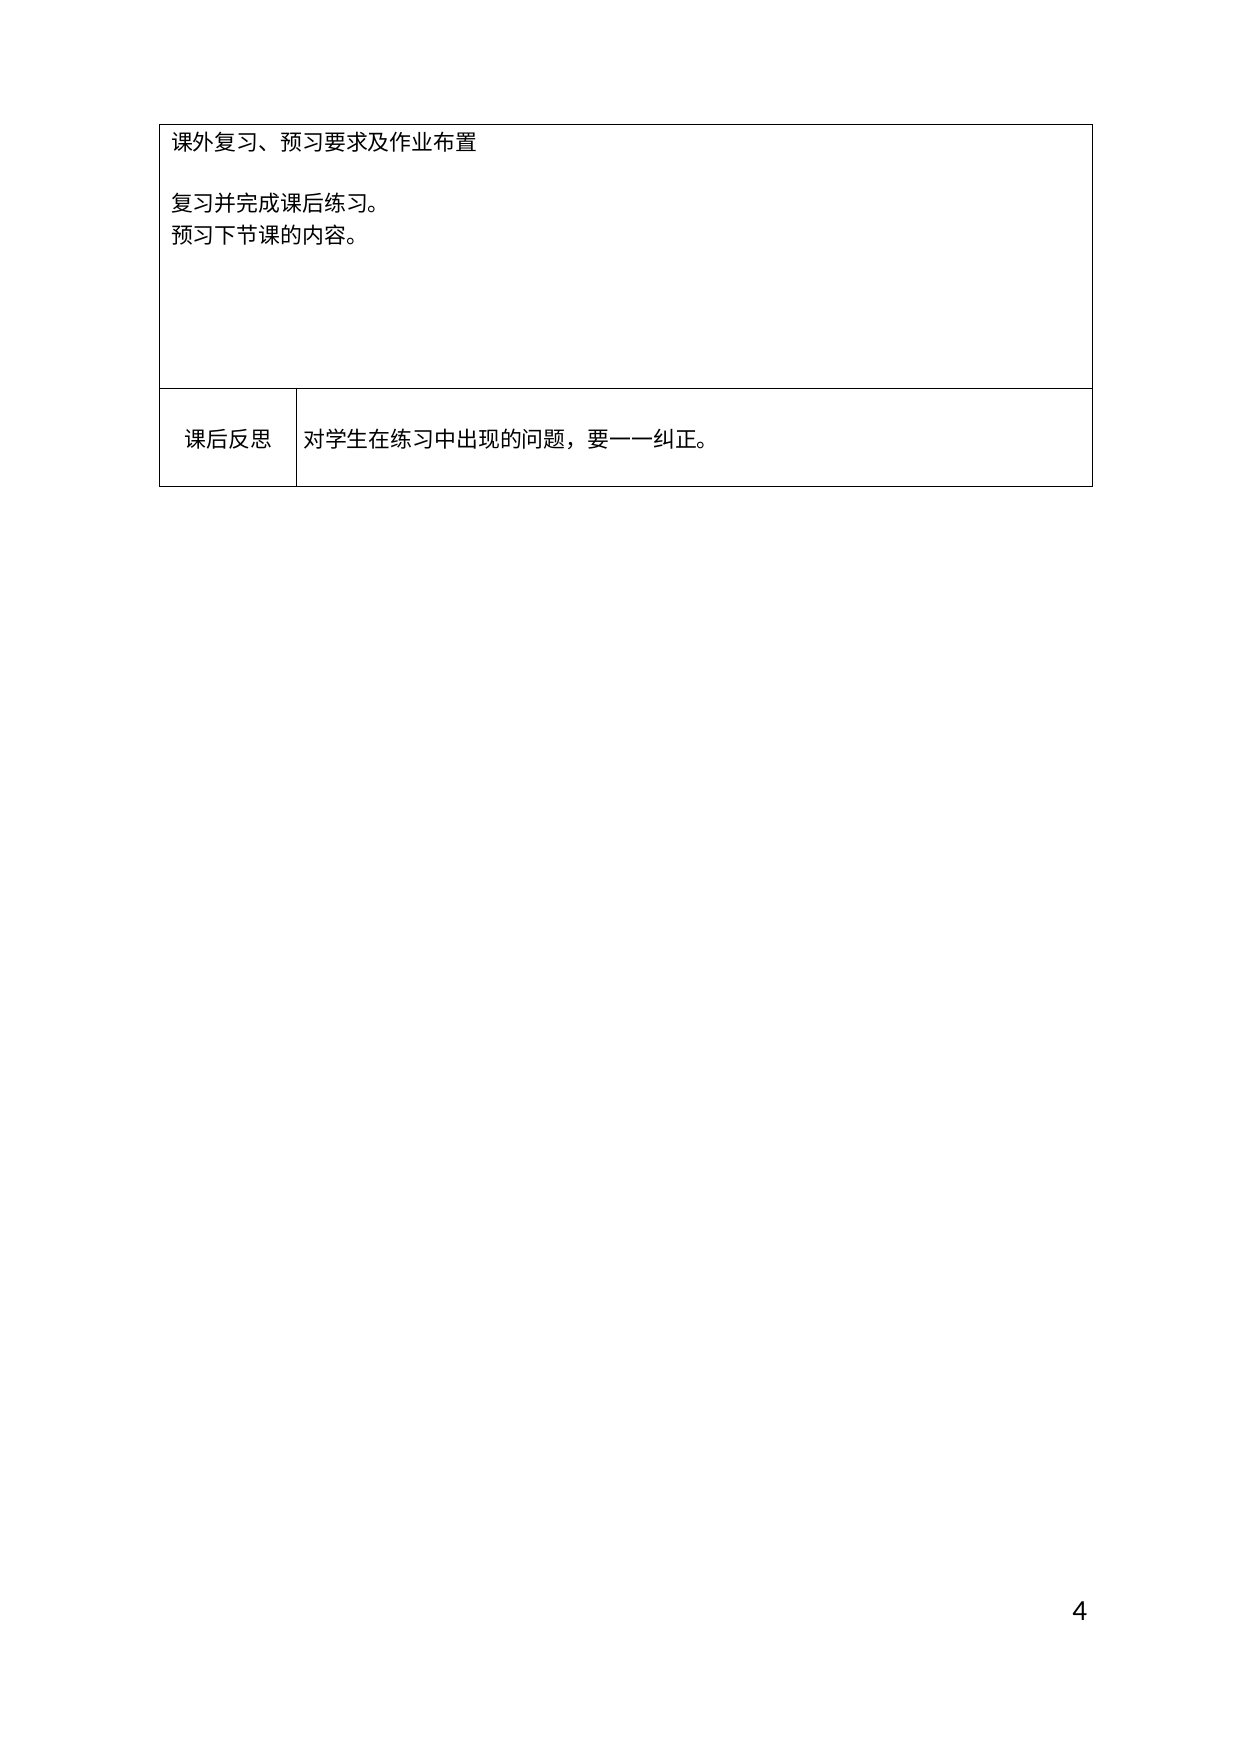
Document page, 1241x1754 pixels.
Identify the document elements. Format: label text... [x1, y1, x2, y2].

table_cell 对学生在练习中出现的问题，要一一纠正。 [297, 389, 1092, 486]
table_cell 课后反思 [160, 389, 296, 486]
table_cell 课外复习、预习要求及作业布置 复习并完成课后练习。 预习下节课的内容。 [160, 125, 1092, 388]
